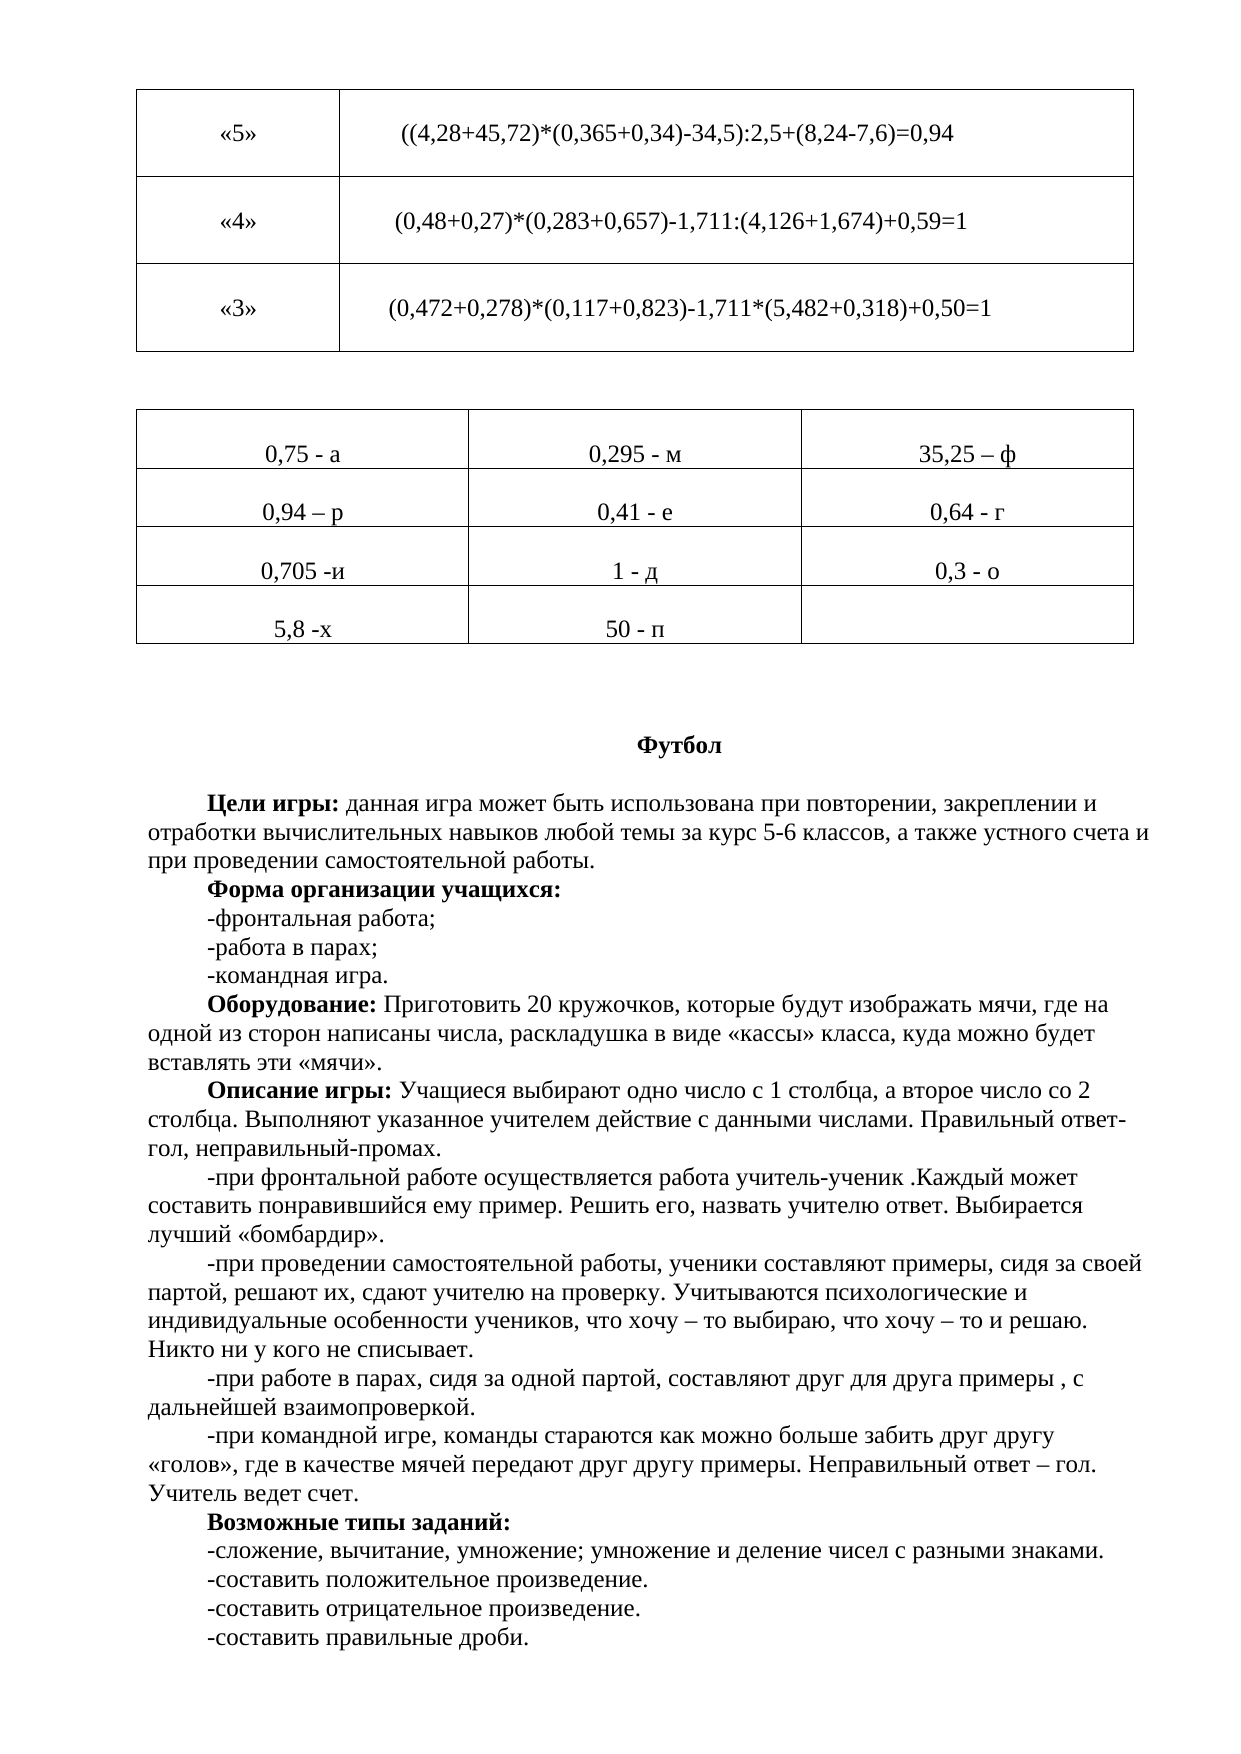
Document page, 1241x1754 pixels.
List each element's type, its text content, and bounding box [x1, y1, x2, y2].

text -при работе в парах, сидя за одной партой, составляют друг для друга примеры , с дальнейшей взаимопроверкой. [148, 1363, 1152, 1421]
table_cell 0,3 - о [802, 527, 1133, 585]
table_cell 0,94 – р [137, 469, 468, 526]
table_cell 5,8 -х [137, 586, 468, 643]
table_cell (0,472+0,278)*(0,117+0,823)-1,711*(5,482+0,318)+0,50=1 [340, 264, 1133, 351]
text -фронтальная работа; [148, 903, 1152, 932]
table_cell «3» [137, 264, 339, 351]
table_header 0,295 - м [469, 410, 801, 468]
text -при фронтальной работе осуществляется работа учитель-ученик .Каждый может составить понравившийся ему пример. Решить его, назвать учителю ответ. Выбирается лучший «бомбардир». [148, 1162, 1152, 1248]
text -при проведении самостоятельной работы, ученики составляют примеры, сидя за своей партой, решают их, сдают учителю на проверку. Учитываются психологические и индивидуальные особенности учеников, что хочу – то выбираю, что хочу – то и решаю. Никто ни у кого не списывает. [148, 1248, 1152, 1363]
text -сложение, вычитание, умножение; умножение и деление чисел с разными знаками. [148, 1536, 1152, 1564]
table_cell 0,64 - г [802, 469, 1133, 526]
text Описание игры: Учащиеся выбирают одно число с 1 столбца, а второе число со 2 столбца. Выполняют указанное учителем действие с данными числами. Правильный ответ-гол, неправильный-промах. [148, 1076, 1152, 1162]
table_cell (0,48+0,27)*(0,283+0,657)-1,711:(4,126+1,674)+0,59=1 [340, 177, 1133, 263]
text Цели игры: данная игра может быть использована при повторении, закреплении и отработки вычислительных навыков любой темы за курс 5-6 классов, а также устного счета и при проведении самостоятельной работы. [148, 788, 1152, 874]
text Футбол [148, 731, 1152, 759]
table_cell 0,41 - е [469, 469, 801, 526]
table_cell 1 - д [469, 527, 801, 585]
text -составить положительное произведение. [148, 1564, 1152, 1593]
table_cell 0,705 -и [137, 527, 468, 585]
text Форма организации учащихся: [148, 874, 1152, 903]
text -составить отрицательное произведение. [148, 1593, 1152, 1622]
table_header ((4,28+45,72)*(0,365+0,34)-34,5):2,5+(8,24-7,6)=0,94 [340, 90, 1133, 176]
text -работа в парах; [148, 932, 1152, 961]
table_cell [802, 586, 1133, 643]
table_cell 50 - п [469, 586, 801, 643]
text Возможные типы заданий: [148, 1507, 1152, 1536]
text Оборудование: Приготовить 20 кружочков, которые будут изображать мячи, где на одной из сторон написаны числа, раскладушка в виде «кассы» класса, куда можно будет вставлять эти «мячи». [148, 989, 1152, 1076]
text -при командной игре, команды стараются как можно больше забить друг другу «голов», где в качестве мячей передают друг другу примеры. Неправильный ответ – гол. Учитель ведет счет. [148, 1421, 1152, 1507]
text -составить правильные дроби. [148, 1622, 1152, 1651]
table_cell «4» [137, 177, 339, 263]
table_header 0,75 - а [137, 410, 468, 468]
text -командная игра. [148, 961, 1152, 989]
table_header 35,25 – ф [802, 410, 1133, 468]
table_header «5» [137, 90, 339, 176]
